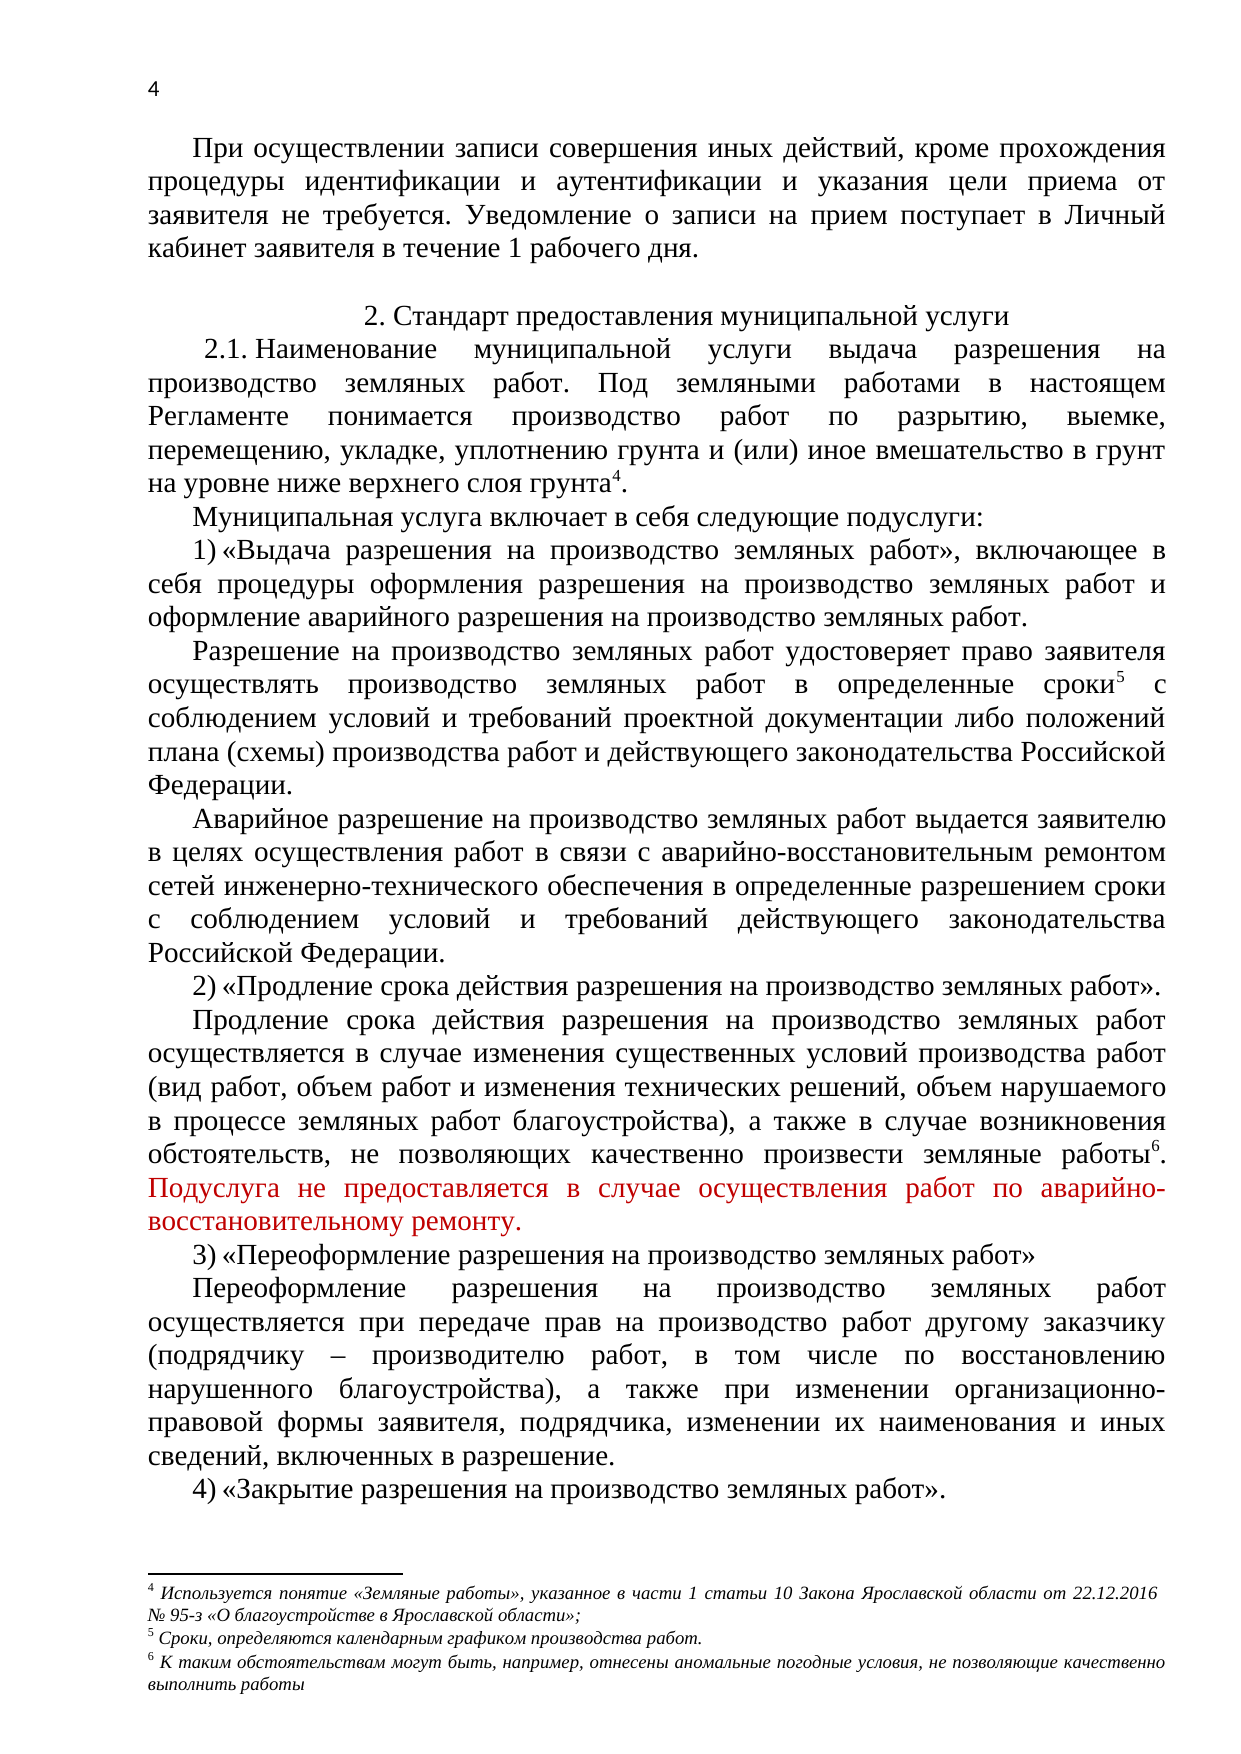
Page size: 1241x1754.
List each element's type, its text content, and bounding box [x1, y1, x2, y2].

list «Переоформление разрешения на производство земляных работ» [148, 1237, 1167, 1270]
text Продление срока действия разрешения на производство земляных работ осуществляется в случае изменения существенных условий производства работ (вид работ, объем работ и изменения технических решений, объем нарушаемого в процессе земляных работ благоустройства), а также в случае возникновения обстоятельств, не позволяющих качественно произвести земляные работы. Подуслуга не предоставляется в случае осуществления работ по аварийно-восстановительному ремонту. [148, 1002, 1167, 1237]
text Переоформление разрешения на производство земляных работ осуществляется при передаче прав на производство работ другому заказчику (подрядчику – производителю работ, в том числе по восстановлению нарушенного благоустройства), а также при изменении организационно-правовой формы заявителя, подрядчика, изменении их наименования и иных сведений, включенных в разрешение. [148, 1270, 1167, 1472]
list «Выдача разрешения на производство земляных работ», включающее в себя процедуры оформления разрешения на производство земляных работ и оформление аварийного разрешения на производство земляных работ. [148, 532, 1167, 633]
text 2.1. Наименование муниципальной услуги выдача разрешения на производство земляных работ. Под земляными работами в настоящем Регламенте понимается производство работ по разрытию, выемке, перемещению, укладке, уплотнению грунта и (или) иное вмешательство в грунт на уровне ниже верхнего слоя грунта. [148, 331, 1167, 499]
text При осуществлении записи совершения иных действий, кроме прохождения процедуры идентификации и аутентификации и указания цели приема от заявителя не требуется. Уведомление о записи на прием поступает в Личный кабинет заявителя в течение 1 рабочего дня. [148, 130, 1167, 264]
text Разрешение на производство земляных работ удостоверяет право заявителя осуществлять производство земляных работ в определенные сроки с соблюдением условий и требований проектной документации либо положений плана (схемы) производства работ и действующего законодательства Российской Федерации. [148, 633, 1167, 801]
text Муниципальная услуга включает в себя следующие подуслуги: [148, 499, 1167, 532]
text 2. Стандарт предоставления муниципальной услуги [148, 298, 1167, 331]
list «Закрытие разрешения на производство земляных работ». [148, 1472, 1167, 1505]
list «Продление срока действия разрешения на производство земляных работ». [148, 968, 1167, 1002]
text Аварийное разрешение на производство земляных работ выдается заявителю в целях осуществления работ в связи с аварийно-восстановительным ремонтом сетей инженерно-технического обеспечения в определенные разрешением сроки с соблюдением условий и требований действующего законодательства Российской Федерации. [148, 801, 1167, 968]
